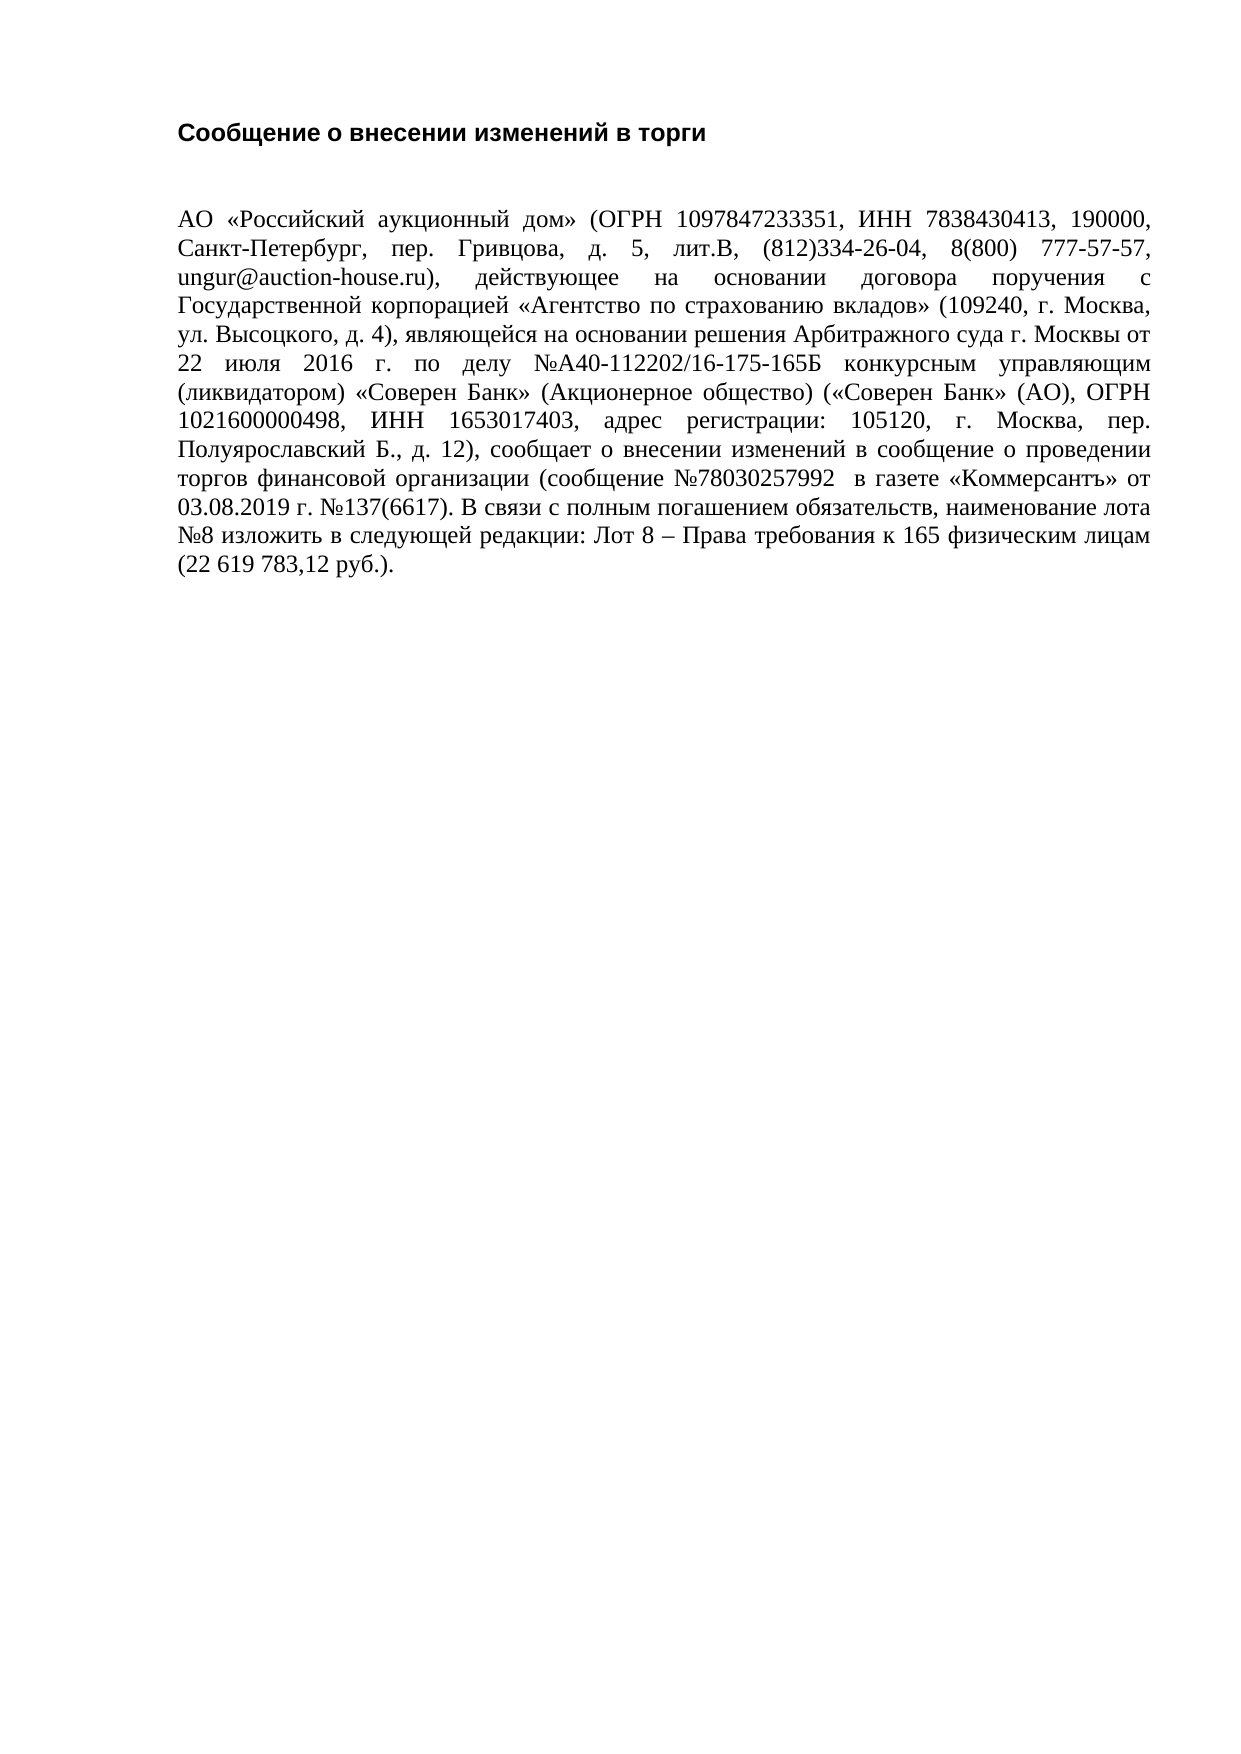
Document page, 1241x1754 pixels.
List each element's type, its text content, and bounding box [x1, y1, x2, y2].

text Сообщение о внесении изменений в торги [177, 118, 1152, 147]
text АО «Российский аукционный дом» (ОГРН 1097847233351, ИНН 7838430413, 190000, Санкт-Петербург, пер. Гривцова, д. 5, лит.В, (812)334-26-04, 8(800) 777-57-57, ungur@auction-house.ru), действующее на основании договора поручения с Государственной корпорацией «Агентство по страхованию вкладов» (109240, г. Москва, ул. Высоцкого, д. 4), являющейся на основании решения Арбитражного суда г. Москвы от 22 июля 2016 г. по делу №А40-112202/16-175-165Б конкурсным управляющим (ликвидатором) «Соверен Банк» (Акционерное общество) («Соверен Банк» (АО), ОГРН 1021600000498, ИНН 1653017403, адрес регистрации: 105120, г. Москва, пер. Полуярославский Б., д. 12), сообщает о внесении изменений в сообщение о проведении торгов финансовой организации (сообщение №78030257992 в газете «Коммерсантъ» от 03.08.2019 г. №137(6617). В связи с полным погашением обязательств, наименование лота №8 изложить в следующей редакции: Лот 8 – Права требования к 165 физическим лицам (22 619 783,12 руб.). [177, 204, 1152, 578]
